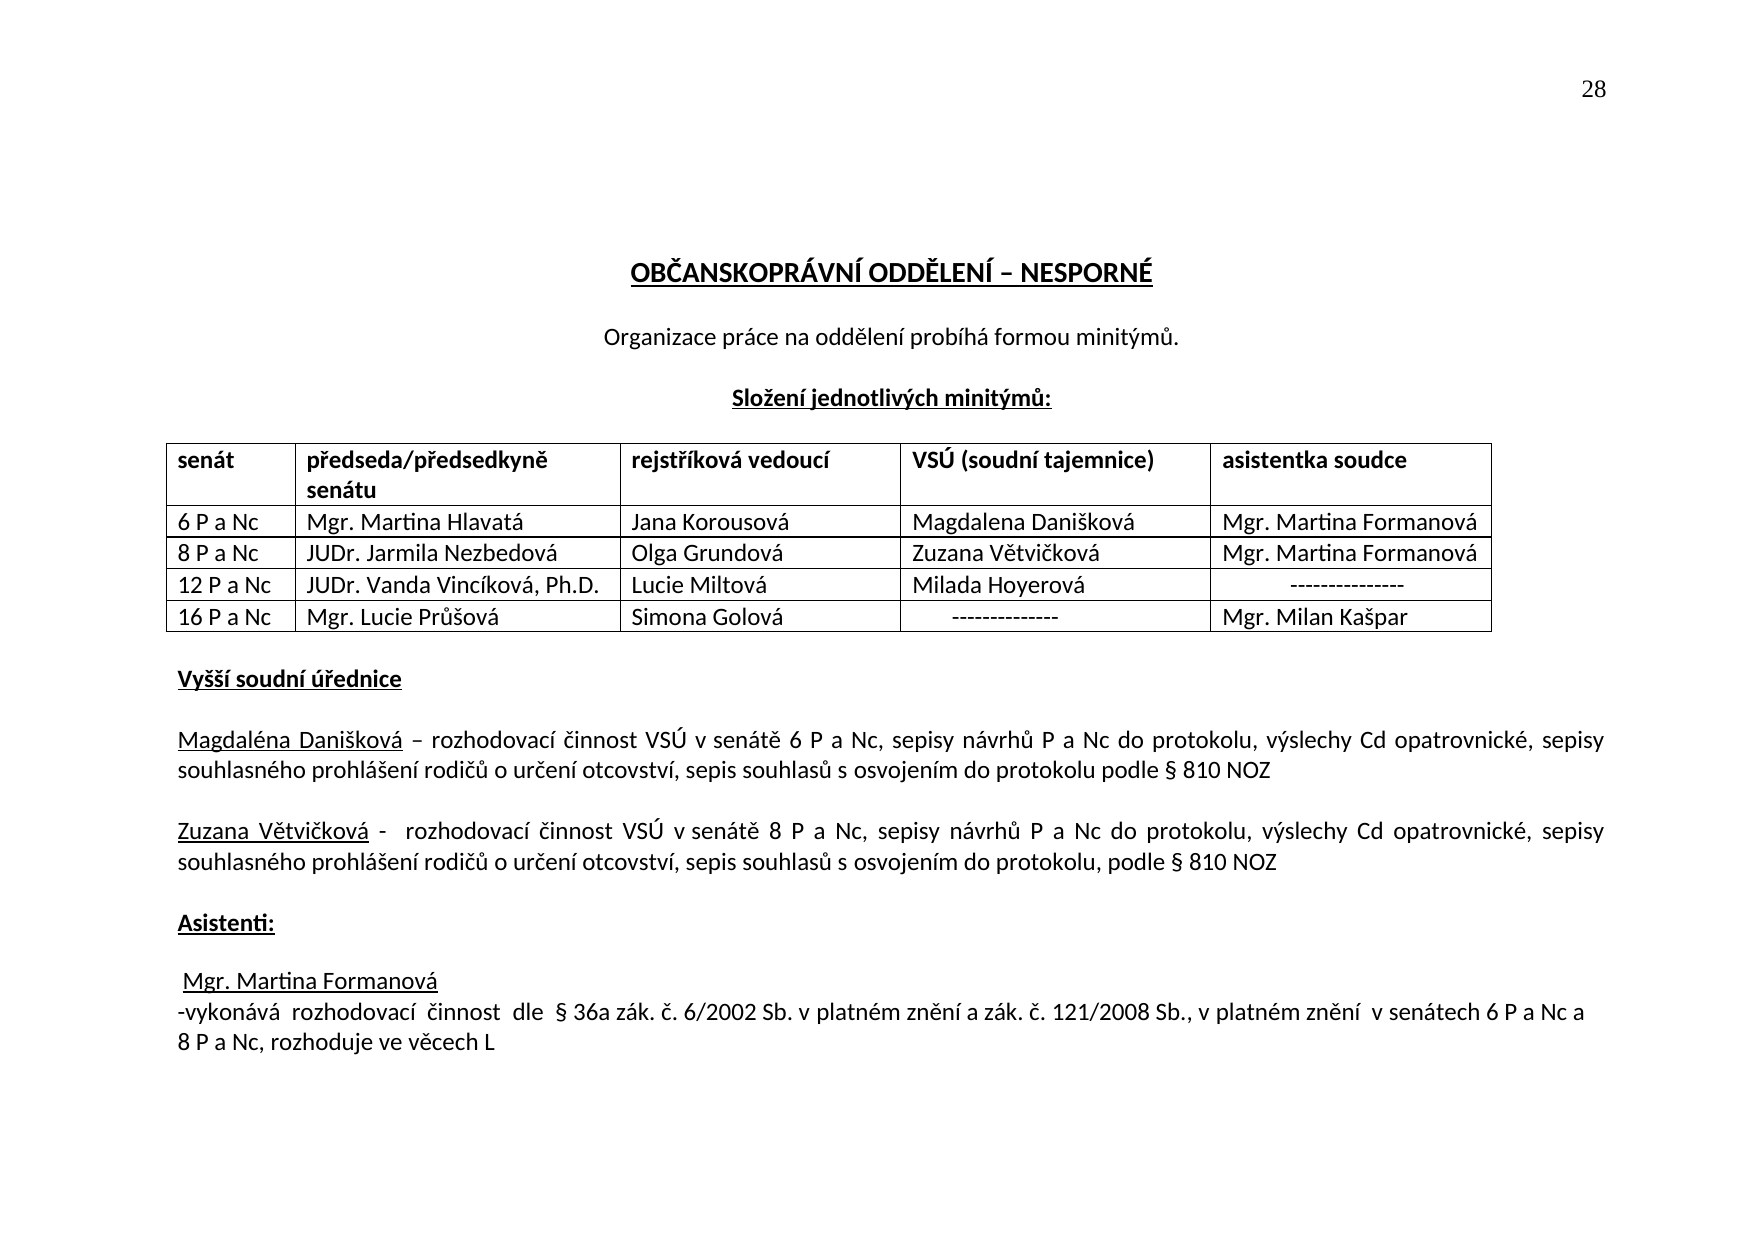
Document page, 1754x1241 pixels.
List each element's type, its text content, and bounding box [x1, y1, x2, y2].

table_header senát [167, 444, 295, 505]
table_cell Simona Golová [621, 601, 900, 631]
table_cell Lucie Miltová [621, 569, 900, 599]
table_cell Mgr. Milan Kašpar [1211, 601, 1491, 631]
table_cell Olga Grundová [621, 538, 900, 568]
table_header předseda/předsedkyně senátu [296, 444, 620, 505]
text -vykonává rozhodovací činnost dle § 36a zák. č. 6/2002 Sb. v platném znění a zák. č. 121/2008 Sb., v platném znění v senátech 6 P a Nc a 8 P a Nc, rozhoduje ve věcech L [177, 996, 1606, 1057]
text Asistenti: [177, 907, 1606, 937]
text Magdaléna Danišková – rozhodovací činnost VSÚ v senátě 6 P a Nc, sepisy návrhů P a Nc do protokolu, výslechy Cd opatrovnické, sepisy souhlasného prohlášení rodičů o určení otcovství, sepis souhlasů s osvojením do protokolu podle § 810 NOZ [177, 724, 1606, 785]
table_cell Mgr. Martina Hlavatá [296, 506, 620, 536]
table_cell Mgr. Martina Formanová [1211, 506, 1491, 536]
table_cell 16 P a Nc [167, 601, 295, 631]
table_cell Jana Korousová [621, 506, 900, 536]
table_header VSÚ (soudní tajemnice) [901, 444, 1210, 505]
text Organizace práce na oddělení probíhá formou minitýmů. [177, 321, 1606, 351]
table_cell Zuzana Větvičková [901, 538, 1210, 568]
text Zuzana Větvičková - rozhodovací činnost VSÚ v senátě 8 P a Nc, sepisy návrhů P a Nc do protokolu, výslechy Cd opatrovnické, sepisy souhlasného prohlášení rodičů o určení otcovství, sepis souhlasů s osvojením do protokolu, podle § 810 NOZ [177, 815, 1606, 876]
table_cell JUDr. Vanda Vincíková, Ph.D. [296, 569, 620, 599]
text Mgr. Martina Formanová [177, 965, 1606, 996]
table_header rejstříková vedoucí [621, 444, 900, 505]
table_cell JUDr. Jarmila Nezbedová [296, 538, 620, 568]
text Vyšší soudní úřednice [177, 663, 1606, 693]
text Složení jednotlivých minitýmů: [177, 382, 1606, 412]
table_cell Milada Hoyerová [901, 569, 1210, 599]
table_cell --------------- [1211, 569, 1491, 599]
table_cell Magdalena Danišková [901, 506, 1210, 536]
table_cell 6 P a Nc [167, 506, 295, 536]
text OBČANSKOPRÁVNÍ ODDĚLENÍ – NESPORNÉ [177, 254, 1606, 290]
table_header asistentka soudce [1211, 444, 1491, 505]
table_cell -------------- [901, 601, 1210, 631]
table_cell 8 P a Nc [167, 538, 295, 568]
table_cell Mgr. Lucie Průšová [296, 601, 620, 631]
table_cell Mgr. Martina Formanová [1211, 538, 1491, 568]
table_cell 12 P a Nc [167, 569, 295, 599]
